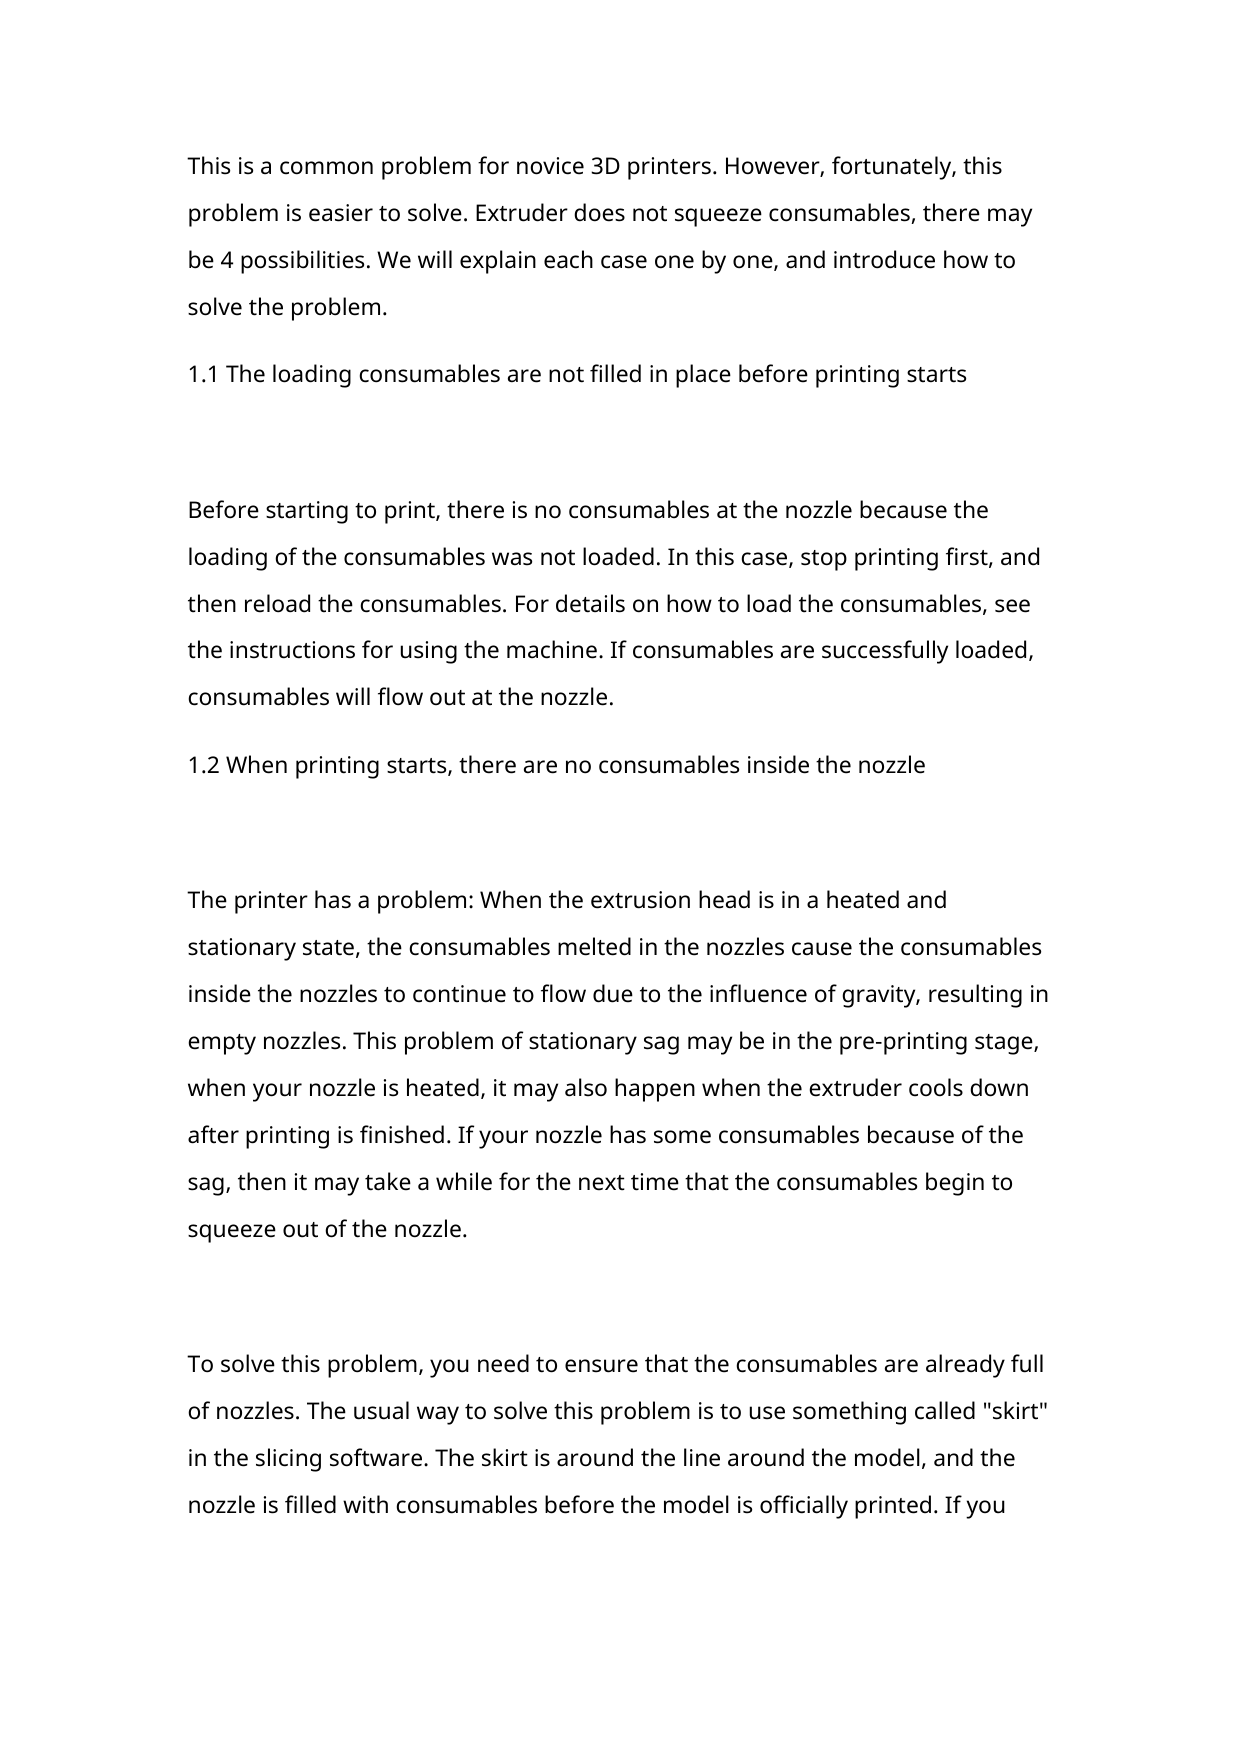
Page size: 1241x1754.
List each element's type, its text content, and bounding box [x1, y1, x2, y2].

text Before starting to print, there is no consumables at the nozzle because the loading of the consumables was not loaded. In this case, stop printing first, and then reload the consumables. For details on how to load the consumables, see the instructions for using the machine. If consumables are successfully loaded, consumables will flow out at the nozzle. [187, 494, 1053, 712]
text 1.1 The loading consumables are not filled in place before printing starts [187, 358, 1053, 389]
text This is a common problem for novice 3D printers. However, fortunately, this problem is easier to solve. Extruder does not squeeze consumables, there may be 4 possibilities. We will explain each case one by one, and introduce how to solve the problem. [187, 150, 1053, 322]
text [187, 1348, 1053, 1520]
text 1.2 When printing starts, there are no consumables inside the nozzle [187, 749, 1053, 780]
text The printer has a problem: When the extrusion head is in a heated and stationary state, the consumables melted in the nozzles cause the consumables inside the nozzles to continue to flow due to the influence of gravity, resulting in empty nozzles. This problem of stationary sag may be in the pre-printing stage, when your nozzle is heated, it may also happen when the extruder cools down after printing is finished. If your nozzle has some consumables because of the sag, then it may take a while for the next time that the consumables begin to squeeze out of the nozzle. [187, 884, 1053, 1244]
